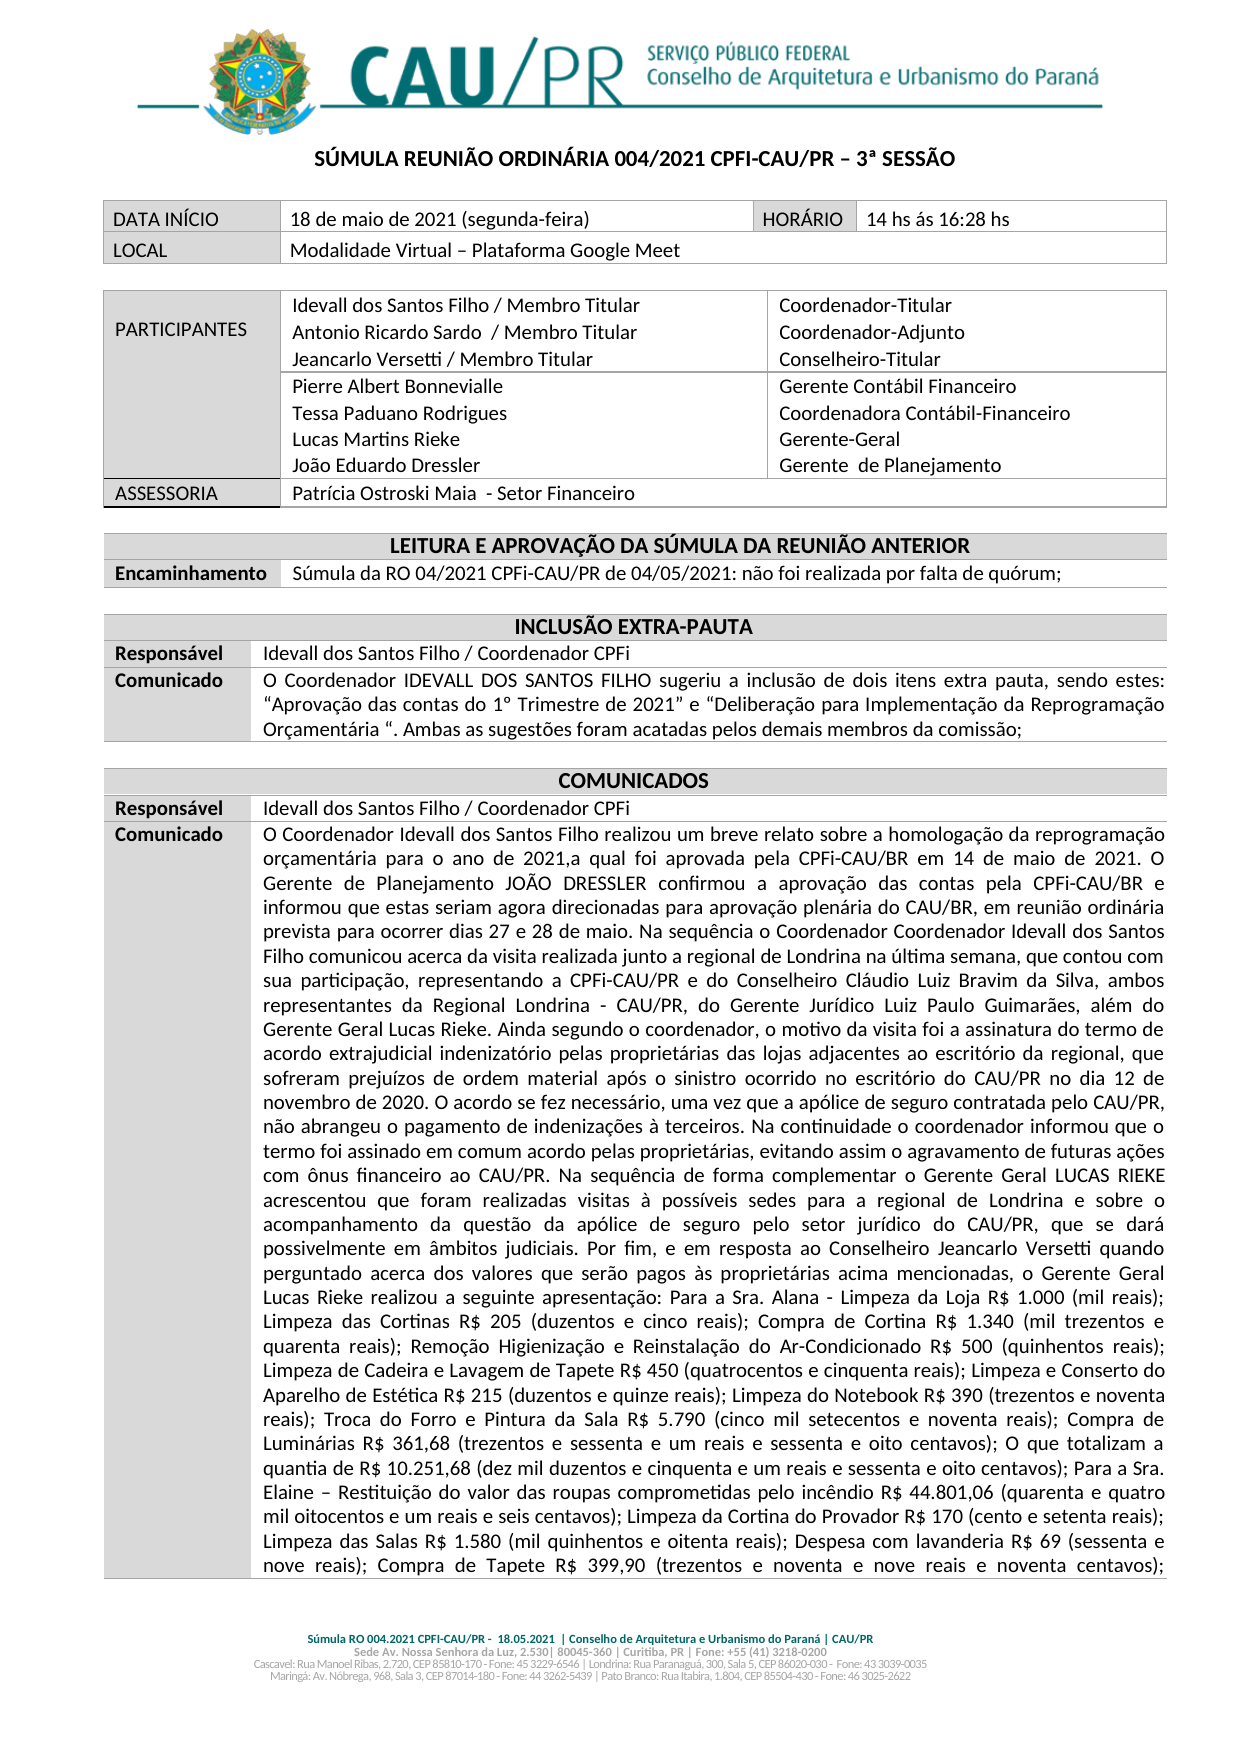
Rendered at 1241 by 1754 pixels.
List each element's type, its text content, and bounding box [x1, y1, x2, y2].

table_header PARTICIPANTES [104, 291, 280, 478]
table_cell Responsável [104, 796, 251, 821]
table_header INCLUSÃO EXTRA-PAUTA [104, 615, 1167, 640]
table_cell Gerente Contábil Financeiro Coordenadora Contábil-Financeiro Gerente-Geral Gerente de Planejamento [768, 373, 1166, 478]
table_header COMUNICADOS [104, 769, 1167, 794]
table_cell Comunicado [104, 822, 251, 1578]
table_cell LOCAL [104, 232, 280, 263]
table_header HORÁRIO [754, 201, 856, 231]
table_cell Idevall dos Santos Filho / Coordenador CPFi [251, 796, 1167, 821]
table_cell Pierre Albert Bonnevialle Tessa Paduano Rodrigues Lucas Martins Rieke João Eduardo Dressler [281, 373, 767, 478]
table_cell Modalidade Virtual – Plataforma Google Meet [281, 232, 1166, 263]
table_header 18 de maio de 2021 (segunda-feira) [281, 201, 753, 231]
table_cell ASSESSORIA [104, 479, 280, 506]
table_cell Responsável [104, 641, 251, 667]
table_header Coordenador-Titular Coordenador-Adjunto Conselheiro-Titular [768, 291, 1166, 371]
table_cell Súmula da RO 04/2021 CPFi-CAU/PR de 04/05/2021: não foi realizada por falta de quórum; [281, 560, 1167, 587]
table_header Idevall dos Santos Filho / Membro Titular Antonio Ricardo Sardo / Membro Titular Jeancarlo Versetti / Membro Titular [281, 291, 767, 371]
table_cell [251, 822, 1167, 1578]
table_cell Idevall dos Santos Filho / Coordenador CPFi [251, 641, 1167, 667]
table_cell Patrícia Ostroski Maia - Setor Financeiro [281, 479, 1166, 506]
table_cell Encaminhamento [104, 560, 281, 587]
table_header 14 hs ás 16:28 hs [857, 201, 1166, 231]
table_header DATA INÍCIO [104, 201, 280, 231]
text SÚMULA REUNIÃO ORDINÁRIA 004/2021 CPFI-CAU/PR – 3ª SESSÃO [170, 144, 1100, 172]
table_cell O Coordenador IDEVALL DOS SANTOS FILHO sugeriu a inclusão de dois itens extra pauta, sendo estes: “Aprovação das contas do 1º Trimestre de 2021” e “Deliberação para Implementação da Reprogramação Orçamentária “. Ambas as sugestões foram acatadas pelos demais membros da comissão; [251, 668, 1167, 741]
table_header LEITURA E APROVAÇÃO DA SÚMULA DA REUNIÃO ANTERIOR [104, 534, 1167, 559]
picture [137, 29, 1103, 135]
table_cell Comunicado [104, 668, 251, 741]
